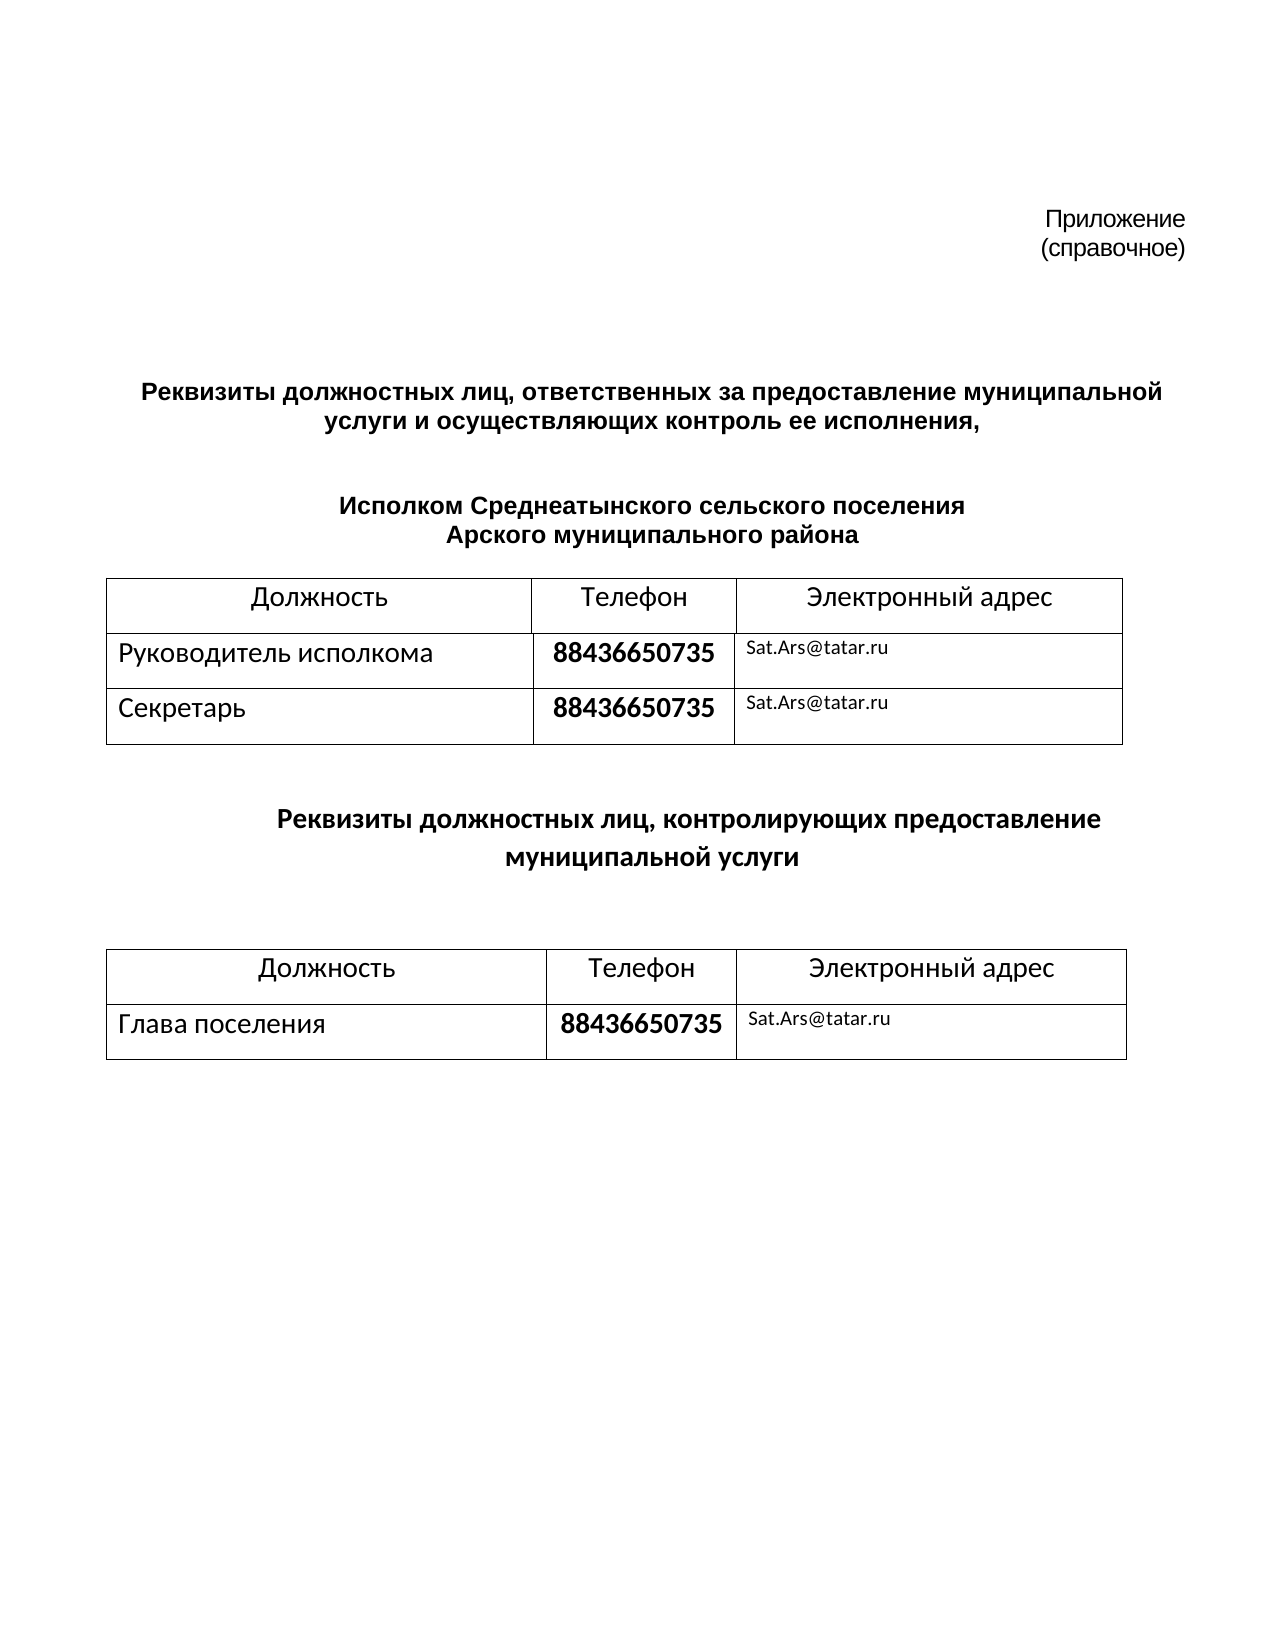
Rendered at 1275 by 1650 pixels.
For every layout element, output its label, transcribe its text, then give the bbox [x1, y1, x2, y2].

table_cell Sat.Ars@tatar.ru [735, 634, 1122, 688]
text Реквизиты должностных лиц, ответственных за предоставление муниципальной услуги и осуществляющих контроль ее исполнения, [118, 377, 1186, 434]
table_header Должность [107, 579, 531, 633]
table_cell Секретарь [107, 689, 533, 744]
table_header Должность [107, 950, 546, 1004]
text Приложение [118, 204, 1186, 233]
text (справочное) [118, 233, 1186, 262]
table_header Электронный адрес [737, 579, 1122, 633]
table_header Телефон [532, 579, 736, 633]
table_cell 88436650735 [534, 634, 734, 688]
text Реквизиты должностных лиц, контролирующих предоставление муниципальной услуги [118, 800, 1186, 874]
table_cell Глава поселения [107, 1005, 546, 1059]
table_cell 88436650735 [547, 1005, 736, 1059]
table_header Электронный адрес [737, 950, 1126, 1004]
table_cell Руководитель исполкома [107, 634, 533, 688]
table_cell Sat.Ars@tatar.ru [737, 1005, 1126, 1059]
text Исполком Среднеатынского сельского поселения Арского муниципального района [118, 491, 1186, 549]
table_cell Sat.Ars@tatar.ru [735, 689, 1122, 744]
table_header Телефон [547, 950, 736, 1004]
table_cell 88436650735 [534, 689, 734, 744]
